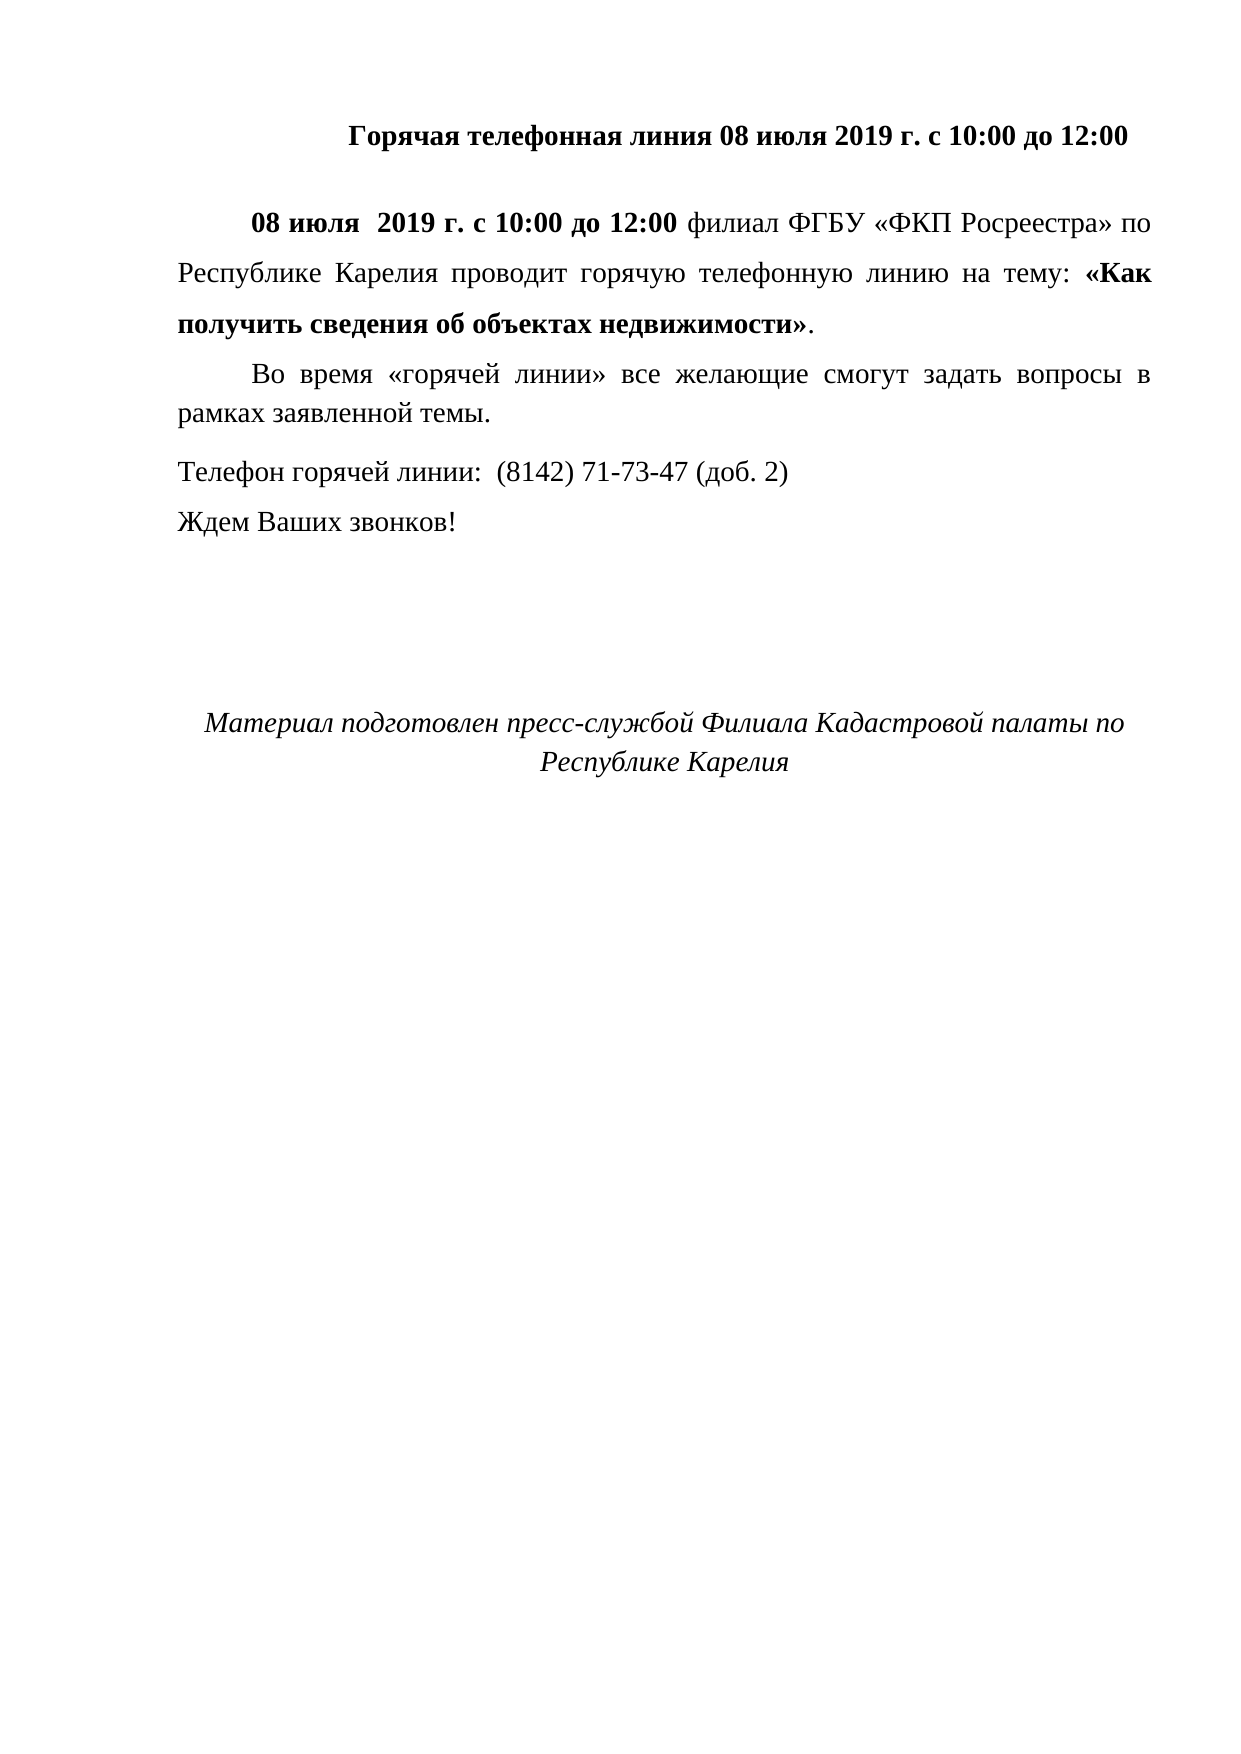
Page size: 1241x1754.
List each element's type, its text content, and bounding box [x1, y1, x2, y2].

text Во время «горячей линии» все желающие смогут задать вопросы в рамках заявленной темы. [177, 356, 1152, 428]
text Телефон горячей линии: (8142) 71-73-47 (доб. 2) [177, 454, 1152, 488]
text 08 июля 2019 г. с 10:00 до 12:00 филиал ФГБУ «ФКП Росреестра» по Республике Карелия проводит горячую телефонную линию на тему: «Как получить сведения об объектах недвижимости». [177, 205, 1152, 339]
text Ждем Ваших звонков! [177, 504, 1152, 538]
text Материал подготовлен пресс-службой Филиала Кадастровой палаты по Республике Карелия [177, 706, 1152, 778]
text Горячая телефонная линия 08 июля 2019 г. с 10:00 до 12:00 [251, 118, 1152, 152]
